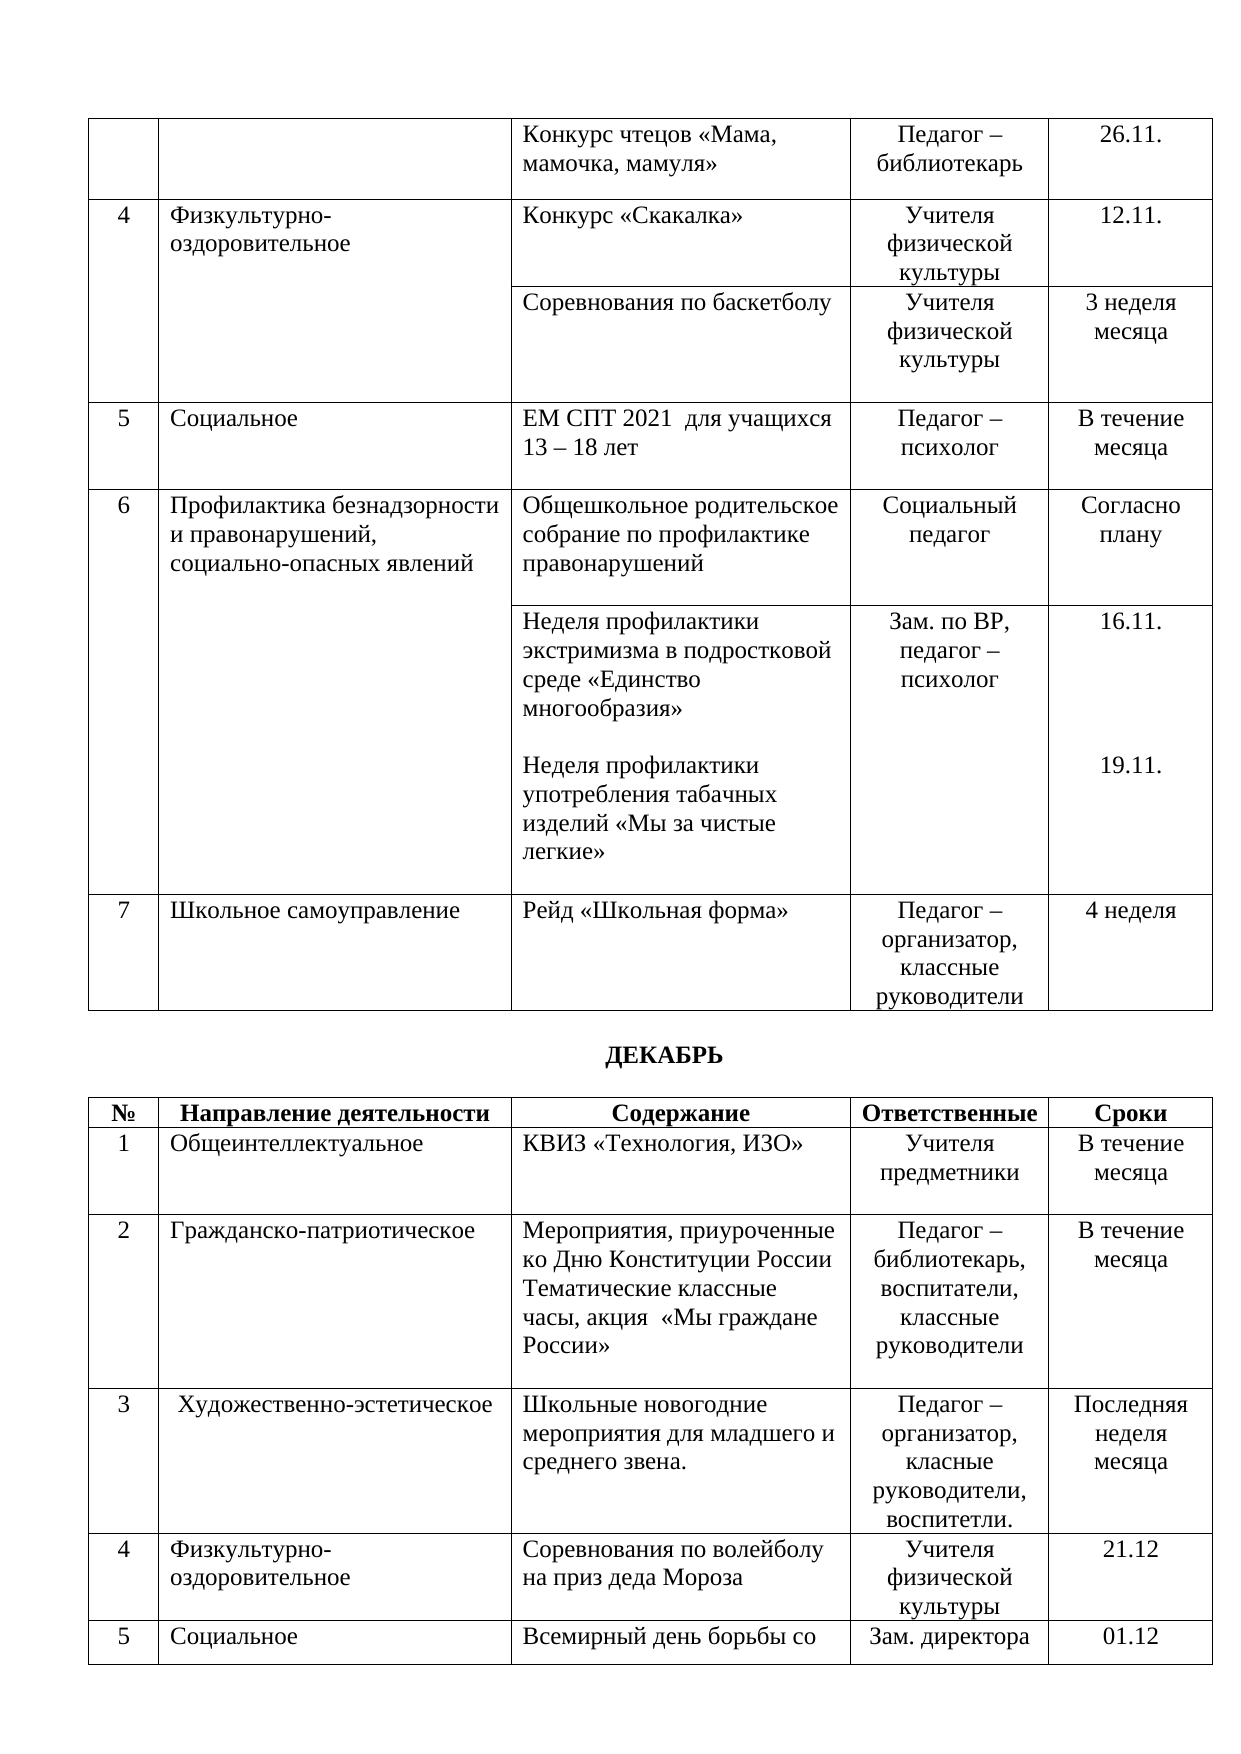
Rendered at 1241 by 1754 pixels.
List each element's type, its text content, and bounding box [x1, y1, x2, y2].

table_cell 2 [89, 1215, 158, 1388]
table_cell Конкурс «Скакалка» [512, 200, 850, 286]
table_cell Общешкольное родительское собрание по профилактике правонарушений [512, 490, 850, 605]
table_cell Педагог – библиотекарь, воспитатели, классные руководители [851, 1215, 1048, 1388]
table_cell 4 неделя [1049, 895, 1212, 1010]
table_cell В течение месяца [1049, 403, 1212, 489]
table_cell 16.11. 19.11. [1049, 606, 1212, 894]
table_cell Учителя физической культуры [851, 200, 1048, 286]
table_header Содержание [512, 1098, 850, 1127]
table_cell Профилактика безнадзорности и правонарушений, социально-опасных явлений [159, 490, 511, 894]
text ДЕКАБРЬ [177, 1040, 1152, 1068]
table_cell 21.12 [1049, 1534, 1212, 1620]
table_cell 4 [89, 1534, 158, 1620]
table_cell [159, 119, 511, 199]
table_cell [1049, 1621, 1212, 1664]
table_cell Учителя предметники [851, 1128, 1048, 1214]
table_cell Социальный педагог [851, 490, 1048, 605]
table_cell Педагог – организатор, класные руководители, воспитетли. [851, 1389, 1048, 1533]
table_cell Гражданско-патриотическое [159, 1215, 511, 1388]
table_header Направление деятельности [159, 1098, 511, 1127]
table_cell Согласно плану [1049, 490, 1212, 605]
table_cell В течение месяца [1049, 1215, 1212, 1388]
table_cell 5 [89, 1621, 158, 1664]
table_header Сроки [1049, 1098, 1212, 1127]
table_cell Школьное самоуправление [159, 895, 511, 1010]
table_cell Общеинтеллектуальное [159, 1128, 511, 1214]
table_cell Мероприятия, приуроченные ко Дню Конституции России Тематические классные часы, акция «Мы граждане России» [512, 1215, 850, 1388]
table_cell Социальное [159, 403, 511, 489]
table_cell Соревнования по баскетболу [512, 287, 850, 402]
table_cell Зам. по ВР, педагог – психолог [851, 606, 1048, 894]
table_cell Неделя профилактики экстримизма в подростковой среде «Единство многообразия» Неделя профилактики употребления табачных изделий «Мы за чистые легкие» [512, 606, 850, 894]
table_cell Физкультурно-оздоровительное [159, 200, 511, 402]
table_cell Соревнования по волейболу на приз деда Мороза [512, 1534, 850, 1620]
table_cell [851, 1621, 1048, 1664]
table_header № [89, 1098, 158, 1127]
table_cell 1 [89, 1128, 158, 1214]
table_cell 3 [89, 119, 158, 199]
table_cell ЕМ СПТ 2021 для учащихся 13 – 18 лет [512, 403, 850, 489]
table_cell Учителя физической культуры [851, 1534, 1048, 1620]
table_cell 5 [89, 403, 158, 489]
table_header Ответственные [851, 1098, 1048, 1127]
table_cell Художественно-эстетическое [159, 1389, 511, 1533]
table_cell 12.11. [1049, 200, 1212, 286]
table_cell Учителя физической культуры [851, 287, 1048, 402]
table_cell Социальное [159, 1621, 511, 1664]
table_cell Конкурс чтецов «Мама, мамочка, мамуля» [512, 119, 850, 199]
table_cell КВИЗ «Технология, ИЗО» [512, 1128, 850, 1214]
table_cell 26.11. [1049, 119, 1212, 199]
table_cell Рейд «Школьная форма» [512, 895, 850, 1010]
table_cell Школьные новогодние мероприятия для младшего и среднего звена. [512, 1389, 850, 1533]
table_cell Последняя неделя месяца [1049, 1389, 1212, 1533]
table_cell Педагог – психолог [851, 403, 1048, 489]
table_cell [512, 1621, 850, 1664]
table_cell Педагог – организатор, классные руководители [851, 895, 1048, 1010]
table_cell Физкультурно-оздоровительное [159, 1534, 511, 1620]
table_cell 7 [89, 895, 158, 1010]
table_cell 4 [89, 200, 158, 402]
table_cell 3 неделя месяца [1049, 287, 1212, 402]
table_cell 3 [89, 1389, 158, 1533]
table_cell Педагог – библиотекарь [851, 119, 1048, 199]
table_cell В течение месяца [1049, 1128, 1212, 1214]
table_cell 6 [89, 490, 158, 894]
